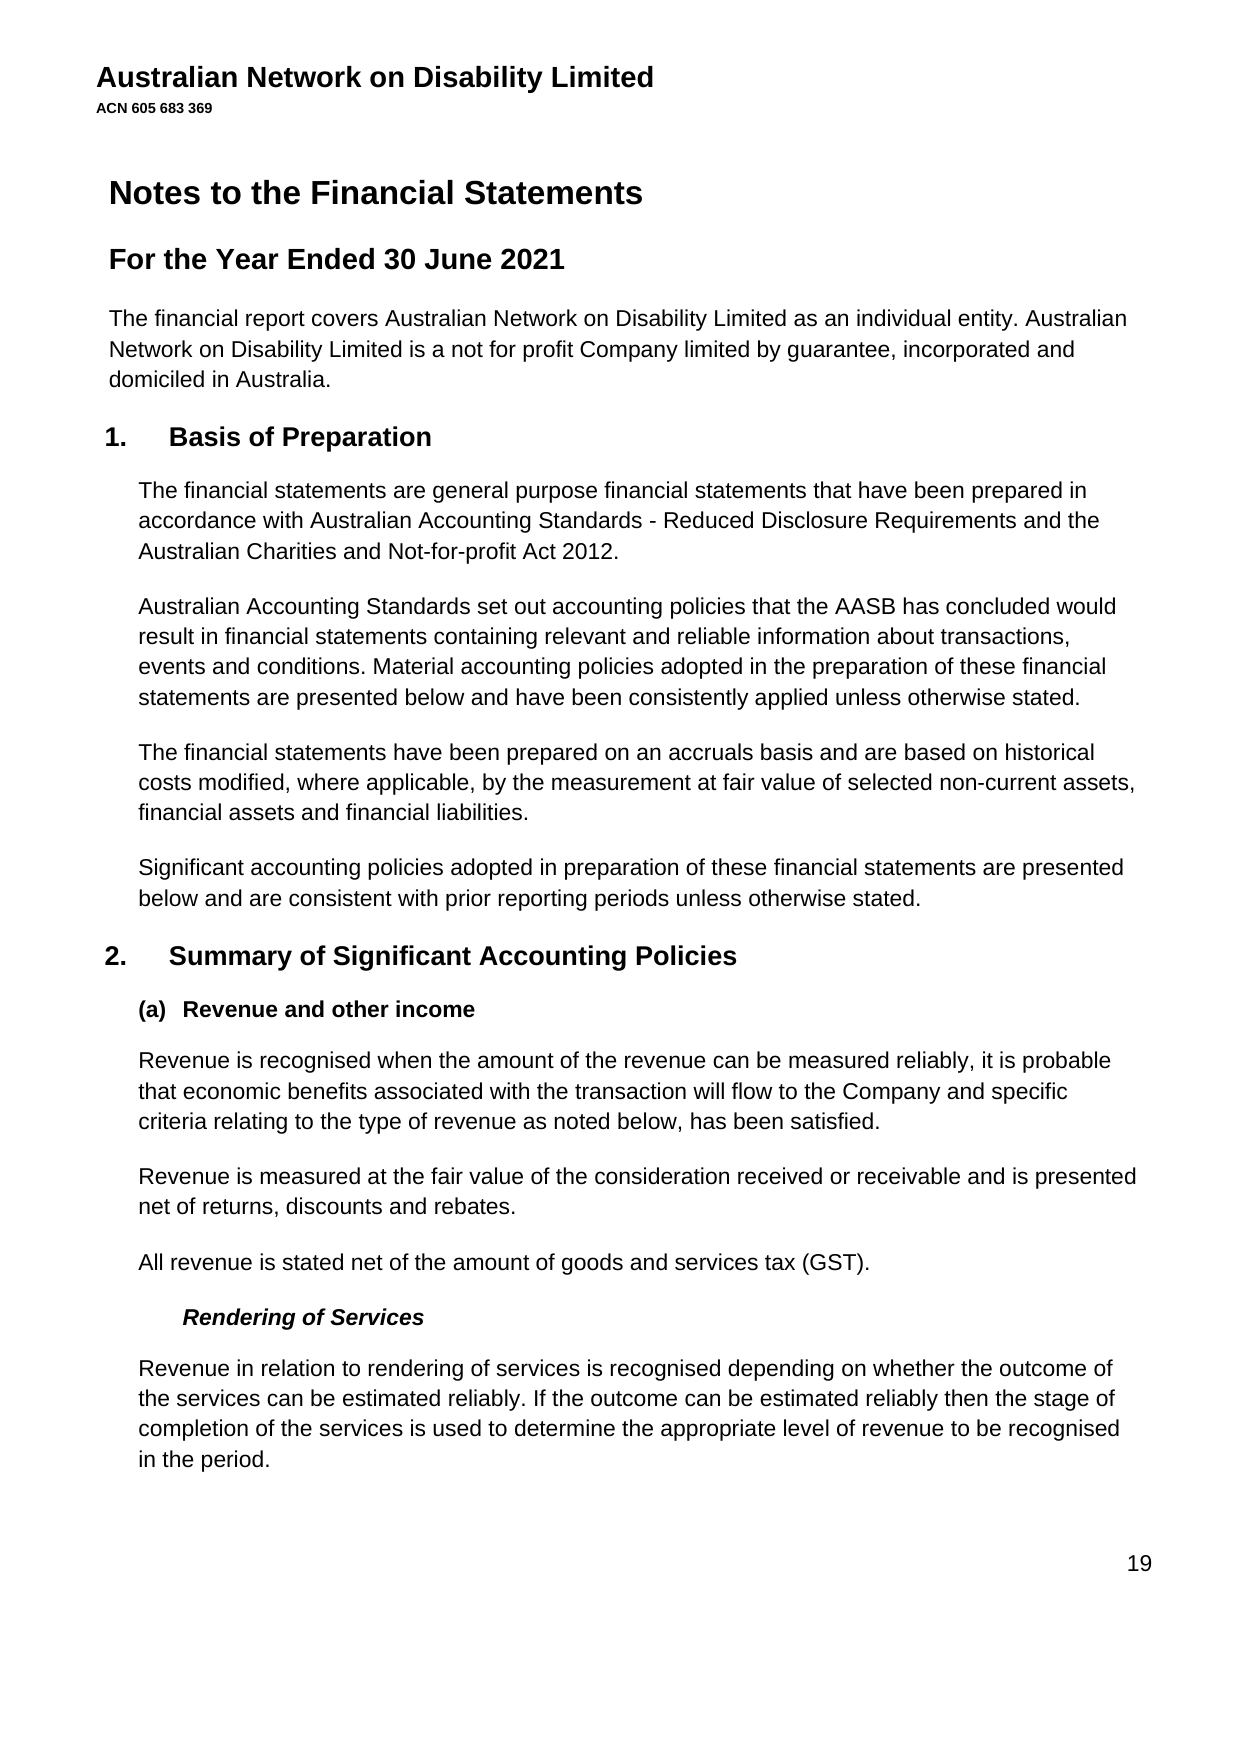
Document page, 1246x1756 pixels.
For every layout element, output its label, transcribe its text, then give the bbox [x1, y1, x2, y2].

subtitle 1. Basis of Preparation [104, 421, 1152, 452]
subtitle Rendering of Services [182, 1304, 1152, 1330]
text Revenue in relation to rendering of services is recognised depending on whether the outcome of the services can be estimated reliably. If the outcome can be estimated reliably then the stage of completion of the services is used to determine the appropriate level of revenue to be recognised in the period. [138, 1355, 1140, 1472]
subtitle (a) Revenue and other income [138, 996, 1152, 1022]
subtitle For the Year Ended 30 June 2021 [108, 242, 1152, 275]
text Australian Accounting Standards set out accounting policies that the AASB has concluded would result in financial statements containing relevant and reliable information about transactions, events and conditions. Material accounting policies adopted in the preparation of these financial statements are presented below and have been consistently applied unless otherwise stated. [138, 593, 1142, 710]
text All revenue is stated net of the amount of goods and services tax (GST). [138, 1248, 1140, 1275]
subtitle Notes to the Financial Statements [108, 173, 1152, 211]
text Revenue is recognised when the amount of the revenue can be measured reliably, it is probable that economic benefits associated with the transaction will flow to the Company and specific criteria relating to the type of revenue as noted below, has been satisfied. [138, 1047, 1140, 1134]
text The financial report covers Australian Network on Disability Limited as an individual entity. Australian Network on Disability Limited is a not for profit Company limited by guarantee, incorporated and domiciled in Australia. [108, 305, 1142, 392]
text The financial statements have been prepared on an accruals basis and are based on historical costs modified, where applicable, by the measurement at fair value of selected non-current assets, financial assets and financial liabilities. [138, 739, 1142, 826]
subtitle 2. Summary of Significant Accounting Policies [104, 940, 1152, 971]
text Revenue is measured at the fair value of the consideration received or receivable and is presented net of returns, discounts and rebates. [138, 1163, 1140, 1219]
text Significant accounting policies adopted in preparation of these financial statements are presented below and are consistent with prior reporting periods unless otherwise stated. [138, 854, 1142, 911]
text The financial statements are general purpose financial statements that have been prepared in accordance with Australian Accounting Standards - Reduced Disclosure Requirements and the Australian Charities and Not-for-profit Act 2012. [138, 477, 1142, 564]
